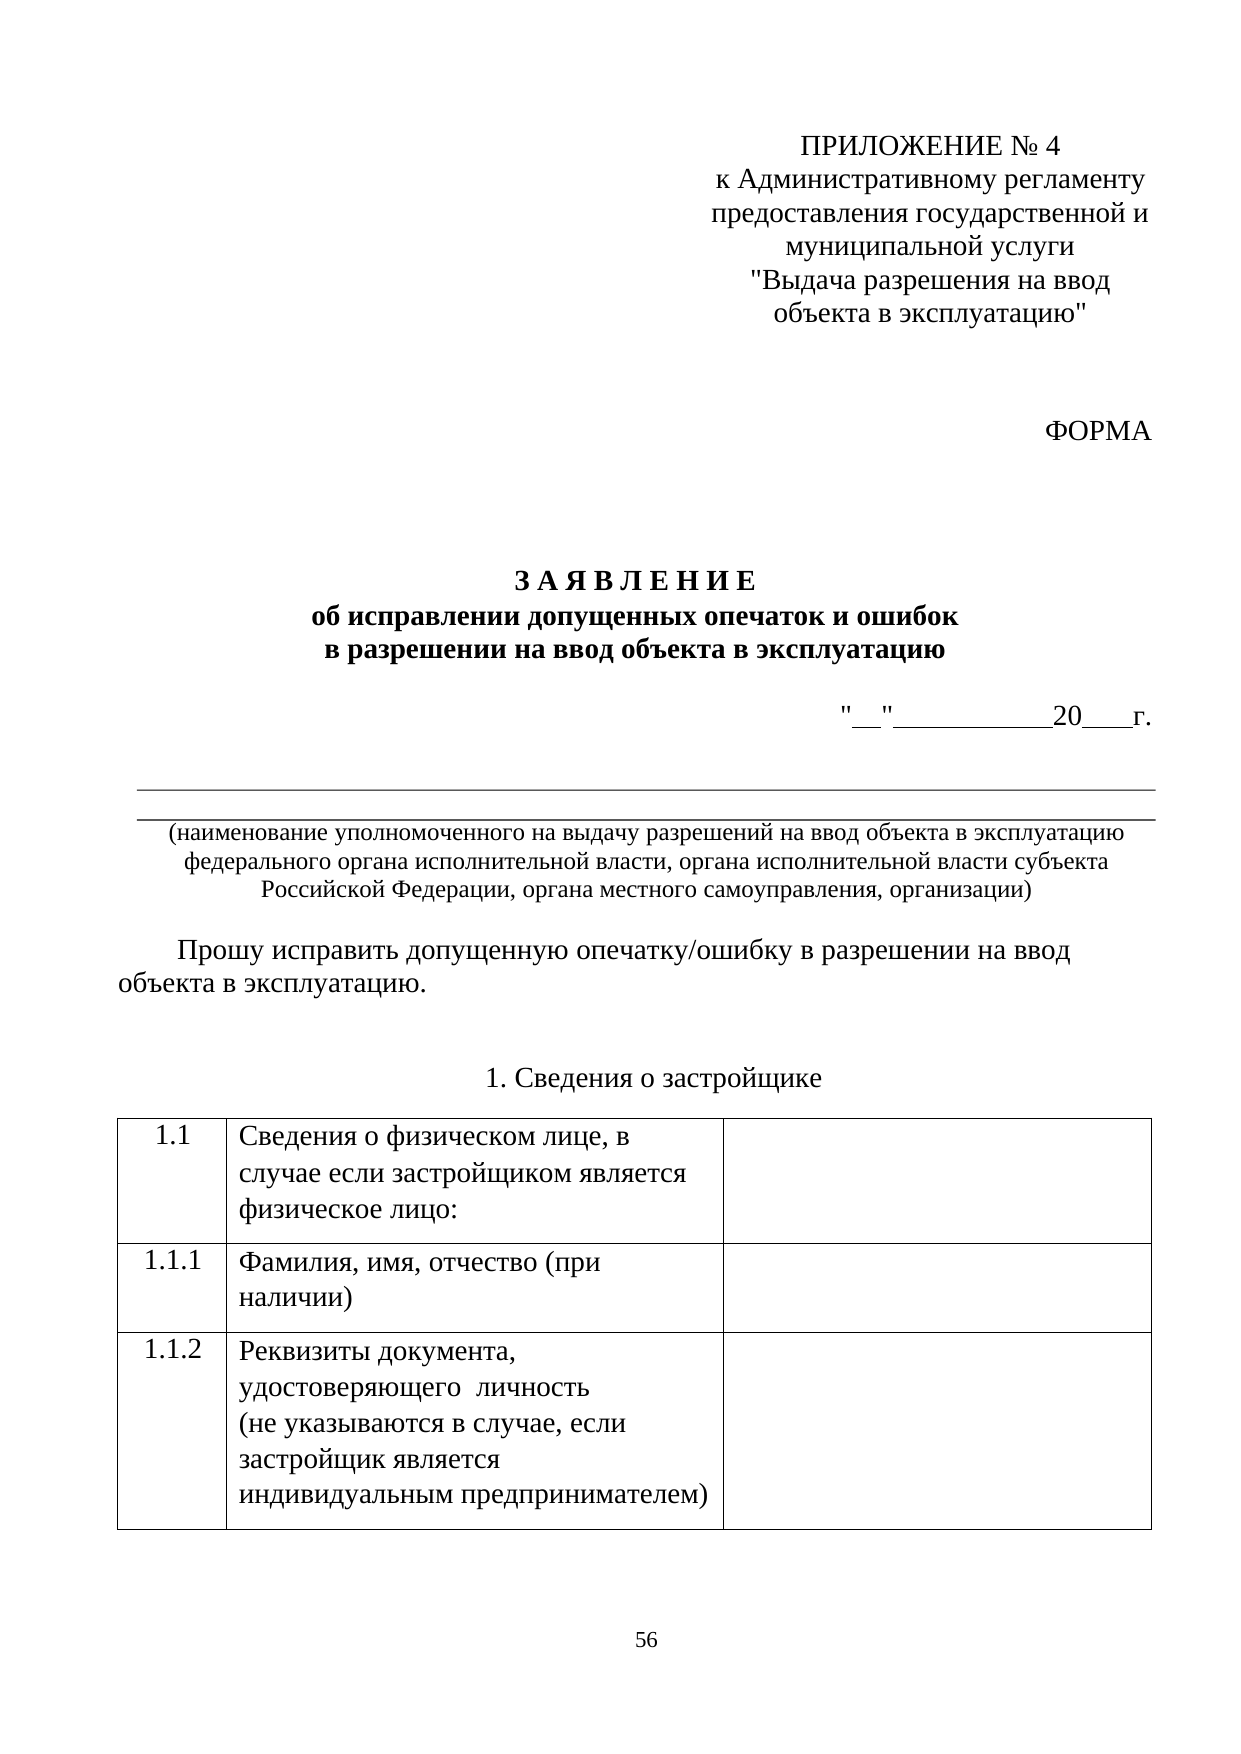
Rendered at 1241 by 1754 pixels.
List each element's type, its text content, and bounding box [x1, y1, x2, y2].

table_cell [724, 1333, 1151, 1529]
table_cell Фамилия, имя, отчество (при наличии) [227, 1244, 723, 1332]
table_cell 1.1.2 [118, 1333, 226, 1529]
table_header 1.1 [118, 1119, 226, 1243]
table_cell 1.1.1 [118, 1244, 226, 1332]
text ФОРМА [106, 413, 1152, 446]
text "Выдача разрешения на ввод объекта в эксплуатацию" [713, 262, 1147, 329]
list Сведения о застройщике [485, 1060, 1186, 1094]
text " " 20 г. [106, 698, 1152, 731]
text (наименование уполномоченного на выдачу разрешений на ввод объекта в эксплуатацию [123, 812, 1169, 846]
subtitle З А Я В Л Е Н И Е [123, 564, 1147, 598]
table_header [724, 1119, 1151, 1243]
text к Административному регламенту предоставления государственной и муниципальной услуги [711, 161, 1149, 262]
table_header Сведения о физическом лице, в случае если застройщиком является физическое лицо: [227, 1119, 723, 1243]
text Прошу исправить допущенную опечатку/ошибку в разрешении на ввод объекта в эксплуатацию. [118, 932, 1152, 999]
table_cell Реквизиты документа, удостоверяющего личность (не указываются в случае, если застройщик является индивидуальным предпринимателем) [227, 1333, 723, 1529]
text ПРИЛОЖЕНИЕ № 4 [713, 128, 1147, 161]
text федерального органа исполнительной власти, органа исполнительной власти субъекта Российской Федерации, органа местного самоуправления, организации) [146, 846, 1147, 903]
text об исправлении допущенных опечаток и ошибок в разрешении на ввод объекта в эксплуатацию [307, 598, 962, 665]
table_cell [724, 1244, 1151, 1332]
